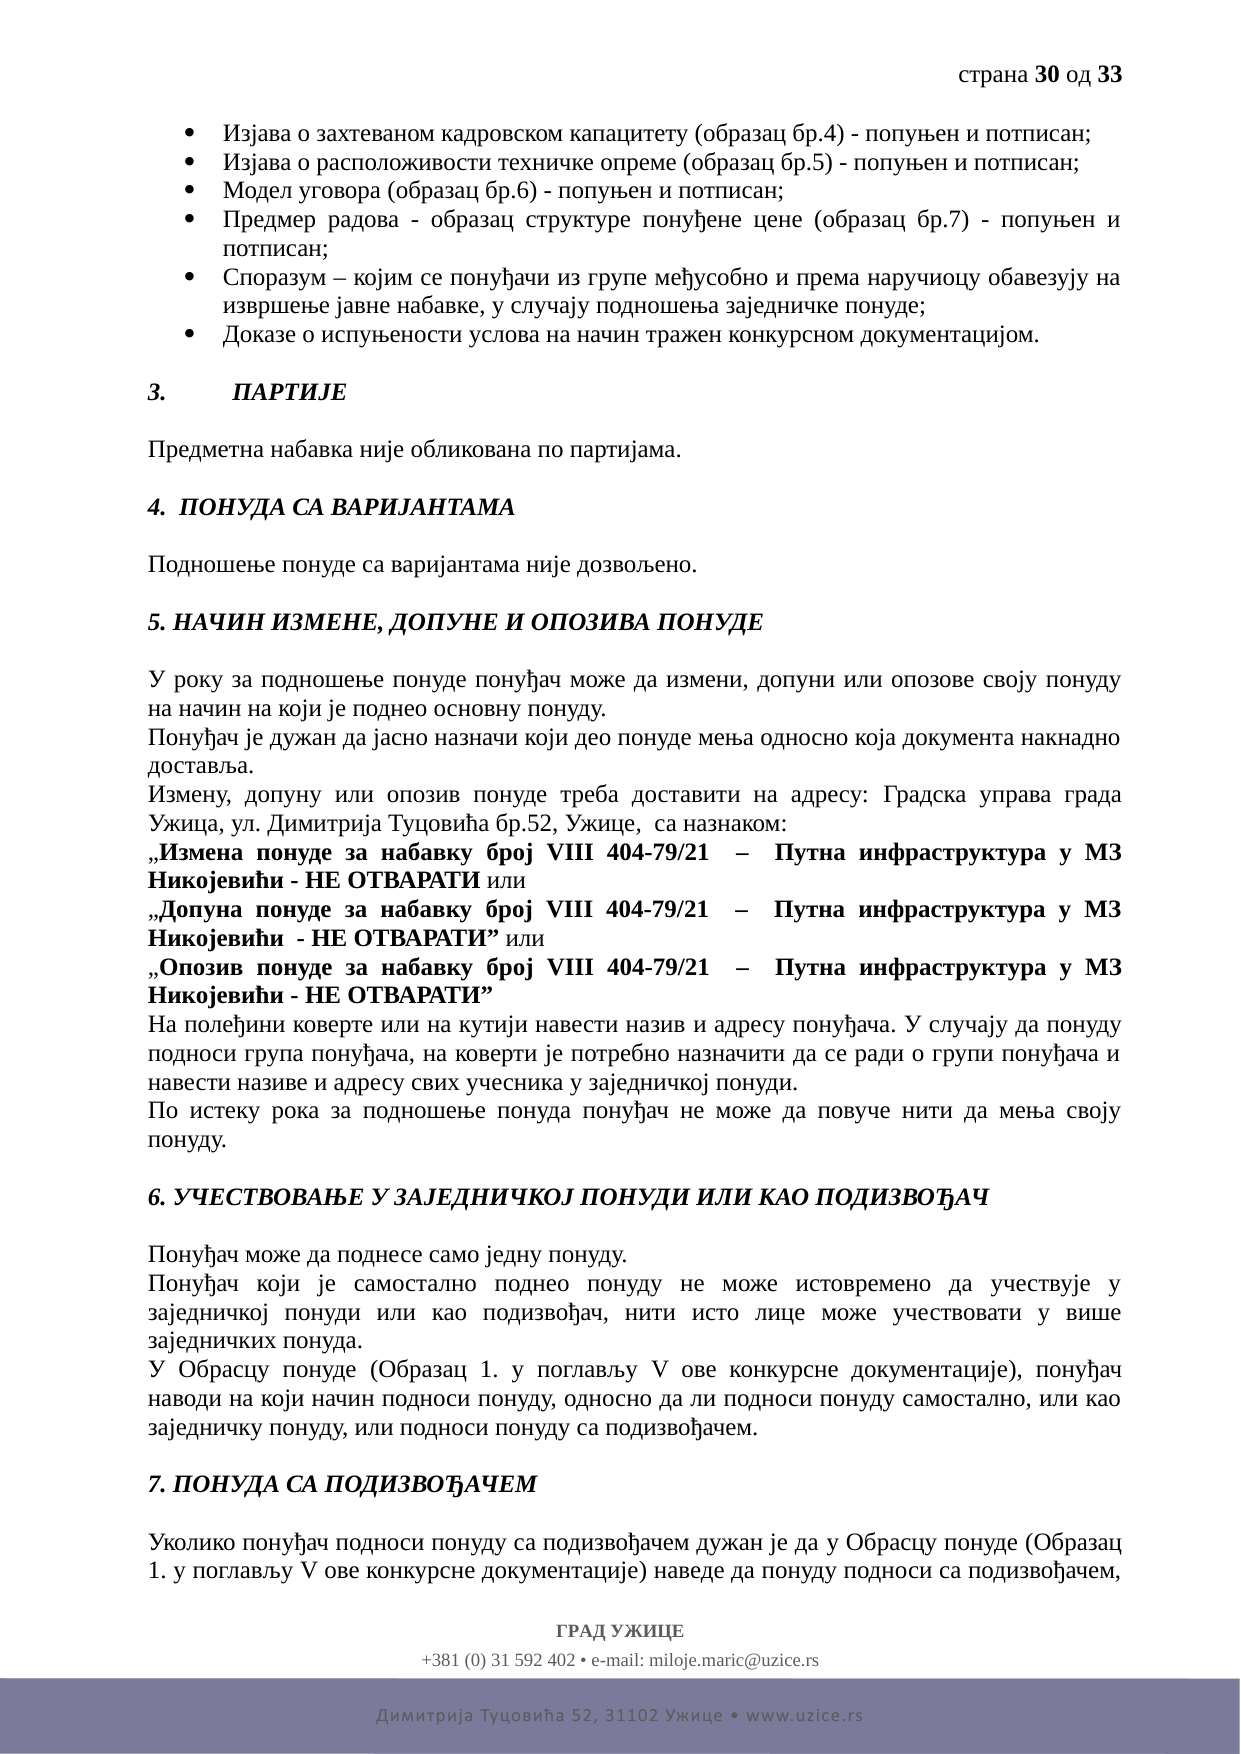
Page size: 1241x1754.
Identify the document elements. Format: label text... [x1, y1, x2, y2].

list Предмер радова - образац структуре понуђене цене (образац бр.7) - попуњен и потписан; [185, 204, 1122, 262]
text Понуђач може да поднесе само једну понуду. [148, 1239, 1122, 1268]
text У року за подношење понуде понуђач може да измени, допуни или опозове своју понуду на начин на који је поднео основну понуду. [148, 664, 1122, 722]
picture [0, 1677, 1240, 1754]
text 7. ПОНУДА СА ПОДИЗВОЂАЧЕМ [148, 1469, 1122, 1498]
text „Опозив понуде за набавку број VIII 404-79/21 – Путна инфраструктура у МЗ Никојевићи - НЕ ОТВАРАТИ” [148, 952, 1122, 1009]
list Доказе о испуњености услова на начин тражен конкурсном документацијом. [185, 319, 1122, 348]
text На полеђини коверте или на кутији навести назив и адресу понуђача. У случају да понуду подноси група понуђача, на коверти је потребно назначити да се ради о групи понуђача и навести називе и адресу свих учесника у заједничкој понуди. [148, 1009, 1122, 1096]
text 5. НАЧИН ИЗМЕНЕ, ДОПУНЕ И ОПОЗИВА ПОНУДЕ [148, 607, 1122, 636]
text Подношење понуде са варијантама није дозвољено. [148, 549, 1122, 578]
list Изјава о захтеваном кадровском капацитету (образац бр.4) - попуњен и потписан; [185, 118, 1122, 147]
text Измену, допуну или опозив понуде треба доставити на адресу: Градска управа града Ужица, ул. Димитрија Туцовића бр.52, Ужице, са назнаком: [148, 779, 1122, 837]
text 6. УЧЕСТВОВАЊЕ У ЗАЈЕДНИЧКОЈ ПОНУДИ ИЛИ КАО ПОДИЗВОЂАЧ [148, 1182, 1122, 1211]
text У Обрасцу понуде (Образац 1. у поглављу V ове конкурсне документације), понуђач наводи на који начин подноси понуду, односно да ли подноси понуду самостално, или као заједничку понуду, или подноси понуду са подизвођачем. [148, 1354, 1122, 1441]
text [148, 1527, 1122, 1584]
text „Измена понуде за набавку број VIII 404-79/21 – Путна инфраструктура у МЗ Никојевићи - НЕ ОТВАРАТИ или [148, 837, 1122, 894]
text Понуђач који је самостално поднео понуду не може истовремено да учествује у заједничкој понуди или као подизвођач, нити исто лице може учествовати у више заједничких понуда. [148, 1268, 1122, 1354]
list Модел уговора (образац бр.6) - попуњен и потписан; [185, 176, 1122, 204]
text „Допуна понуде за набавку број VIII 404-79/21 – Путна инфраструктура у МЗ Никојевићи - НЕ ОТВАРАТИ” или [148, 894, 1122, 952]
list Изјава о расположивости техничке опреме (образац бр.5) - попуњен и потписан; [185, 147, 1122, 176]
text Понуђач је дужан да јасно назначи који део понуде мења односно која документа накнадно доставља. [148, 722, 1122, 779]
list ПАРТИЈЕ [148, 377, 1122, 406]
list Споразум – којим се понуђачи из групе међусобно и према наручиоцу обавезују на извршење јавне набавке, у случају подношења заједничке понуде; [185, 262, 1122, 319]
text По истеку рока за подношење понуда понуђач не може да повуче нити да мења своју понуду. [148, 1096, 1122, 1153]
text Предметна набавка није обликована по партијама. [148, 434, 1122, 463]
text 4. ПОНУДА СА ВАРИЈАНТАМА [148, 492, 1122, 521]
